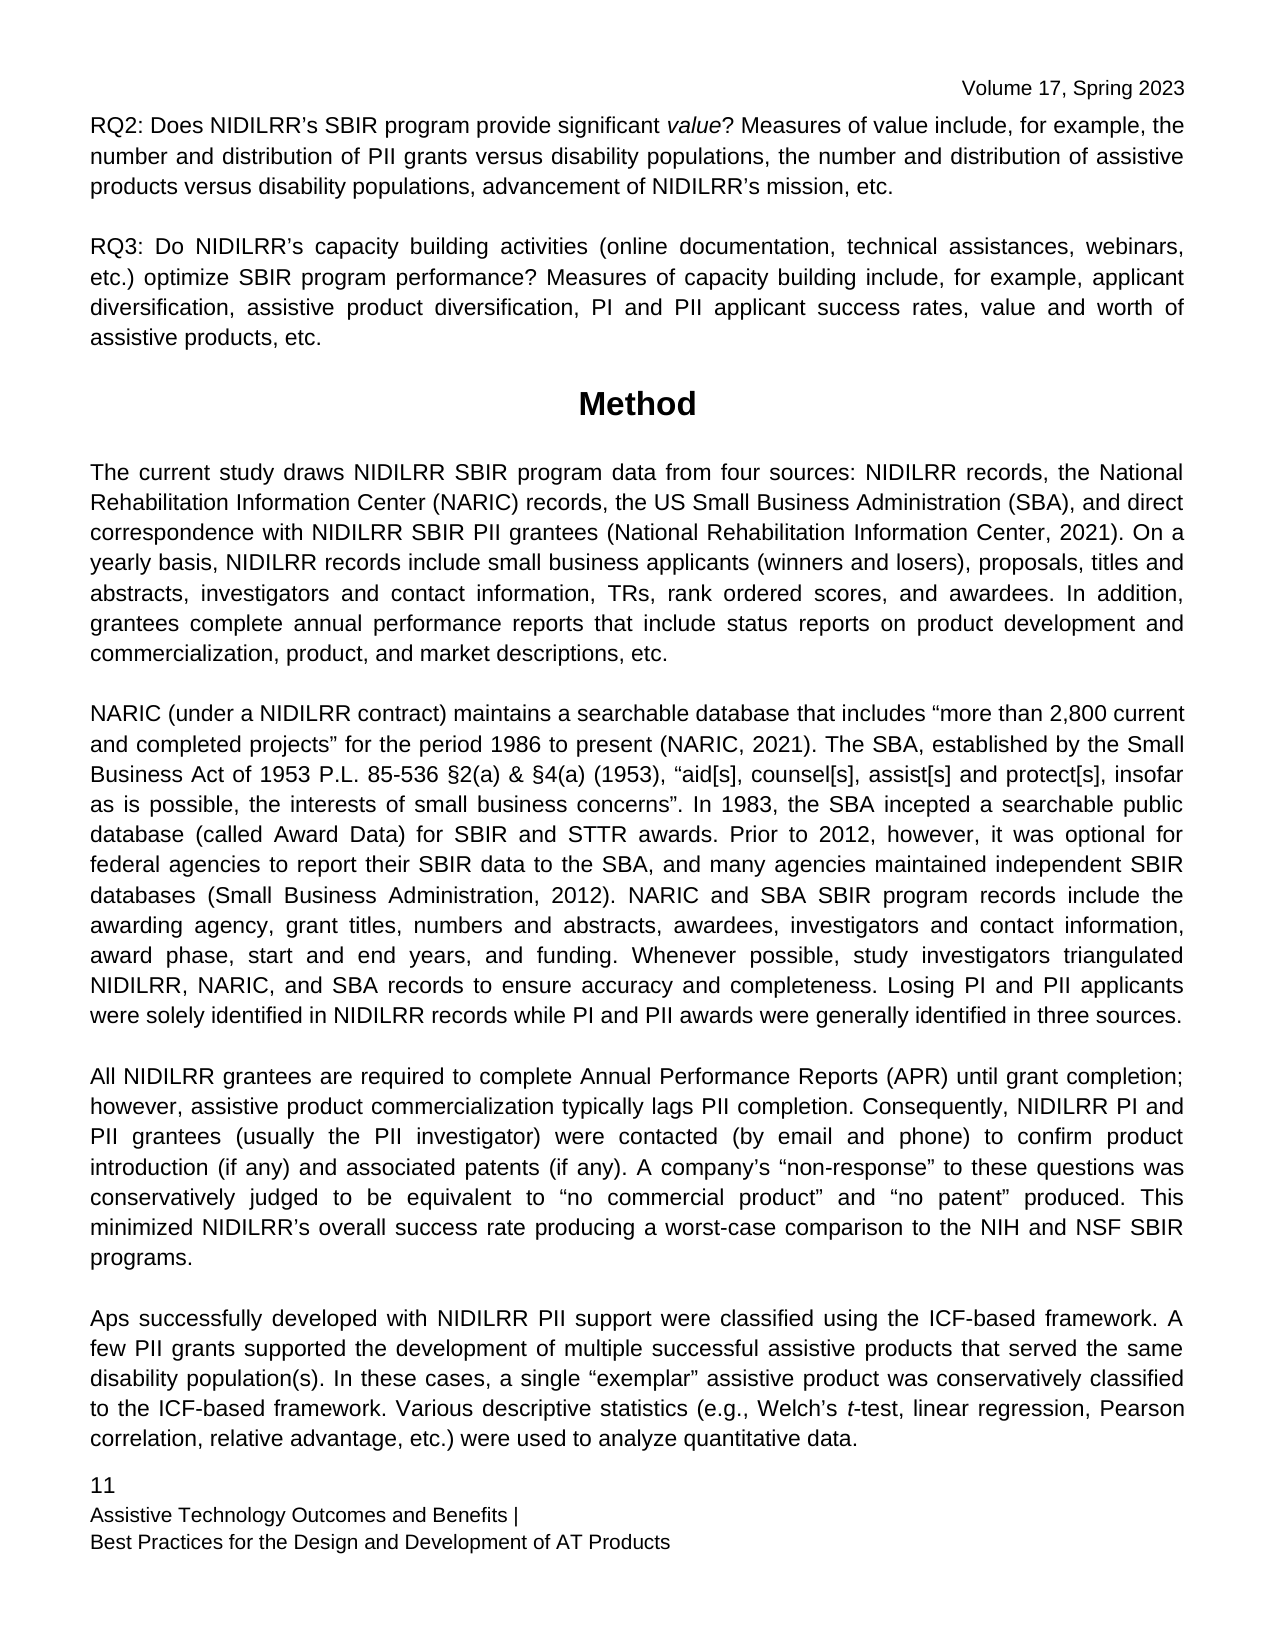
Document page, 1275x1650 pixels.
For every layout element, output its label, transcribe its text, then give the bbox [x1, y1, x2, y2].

text RQ2: Does NIDILRR’s SBIR program provide significant value? Measures of value include, for example, the number and distribution of PII grants versus disability populations, the number and distribution of assistive products versus disability populations, advancement of NIDILRR’s mission, etc. [90, 112, 1185, 199]
subtitle Method [90, 384, 1185, 423]
text The current study draws NIDILRR SBIR program data from four sources: NIDILRR records, the National Rehabilitation Information Center (NARIC) records, the US Small Business Administration (SBA), and direct correspondence with NIDILRR SBIR PII grantees (National Rehabilitation Information Center, 2021). On a yearly basis, NIDILRR records include small business applicants (winners and losers), proposals, titles and abstracts, investigators and contact information, TRs, rank ordered scores, and awardees. In addition, grantees complete annual performance reports that include status reports on product development and commercialization, product, and market descriptions, etc. [90, 459, 1185, 666]
text NARIC (under a NIDILRR contract) maintains a searchable database that includes “more than 2,800 current and completed projects” for the period 1986 to present (NARIC, 2021). The SBA, established by the Small Business Act of 1953 P.L. 85-536 §2(a) & §4(a) (1953), “aid[s], counsel[s], assist[s] and protect[s], insofar as is possible, the interests of small business concerns”. In 1983, the SBA incepted a searchable public database (called Award Data) for SBIR and STTR awards. Prior to 2012, however, it was optional for federal agencies to report their SBIR data to the SBA, and many agencies maintained independent SBIR databases (Small Business Administration, 2012). NARIC and SBA SBIR program records include the awarding agency, grant titles, numbers and abstracts, awardees, investigators and contact information, award phase, start and end years, and funding. Whenever possible, study investigators triangulated NIDILRR, NARIC, and SBA records to ensure accuracy and completeness. Losing PI and PII applicants were solely identified in NIDILRR records while PI and PII awards were generally identified in three sources. [90, 700, 1185, 1029]
text Aps successfully developed with NIDILRR PII support were classified using the ICF-based framework. A few PII grants supported the development of multiple successful assistive products that served the same disability population(s). In these cases, a single “exemplar” assistive product was conservatively classified to the ICF-based framework. Various descriptive statistics (e.g., Welch’s t-test, linear regression, Pearson correlation, relative advantage, etc.) were used to analyze quantitative data. [90, 1304, 1185, 1452]
text RQ3: Do NIDILRR’s capacity building activities (online documentation, technical assistances, webinars, etc.) optimize SBIR program performance? Measures of capacity building include, for example, applicant diversification, assistive product diversification, PI and PII applicant success rates, value and worth of assistive products, etc. [90, 233, 1185, 350]
text All NIDILRR grantees are required to complete Annual Performance Reports (APR) until grant completion; however, assistive product commercialization typically lags PII completion. Consequently, NIDILRR PI and PII grantees (usually the PII investigator) were contacted (by email and phone) to confirm product introduction (if any) and associated patents (if any). A company’s “non-response” to these questions was conservatively judged to be equivalent to “no commercial product” and “no patent” produced. This minimized NIDILRR’s overall success rate producing a worst-case comparison to the NIH and NSF SBIR programs. [90, 1063, 1185, 1271]
